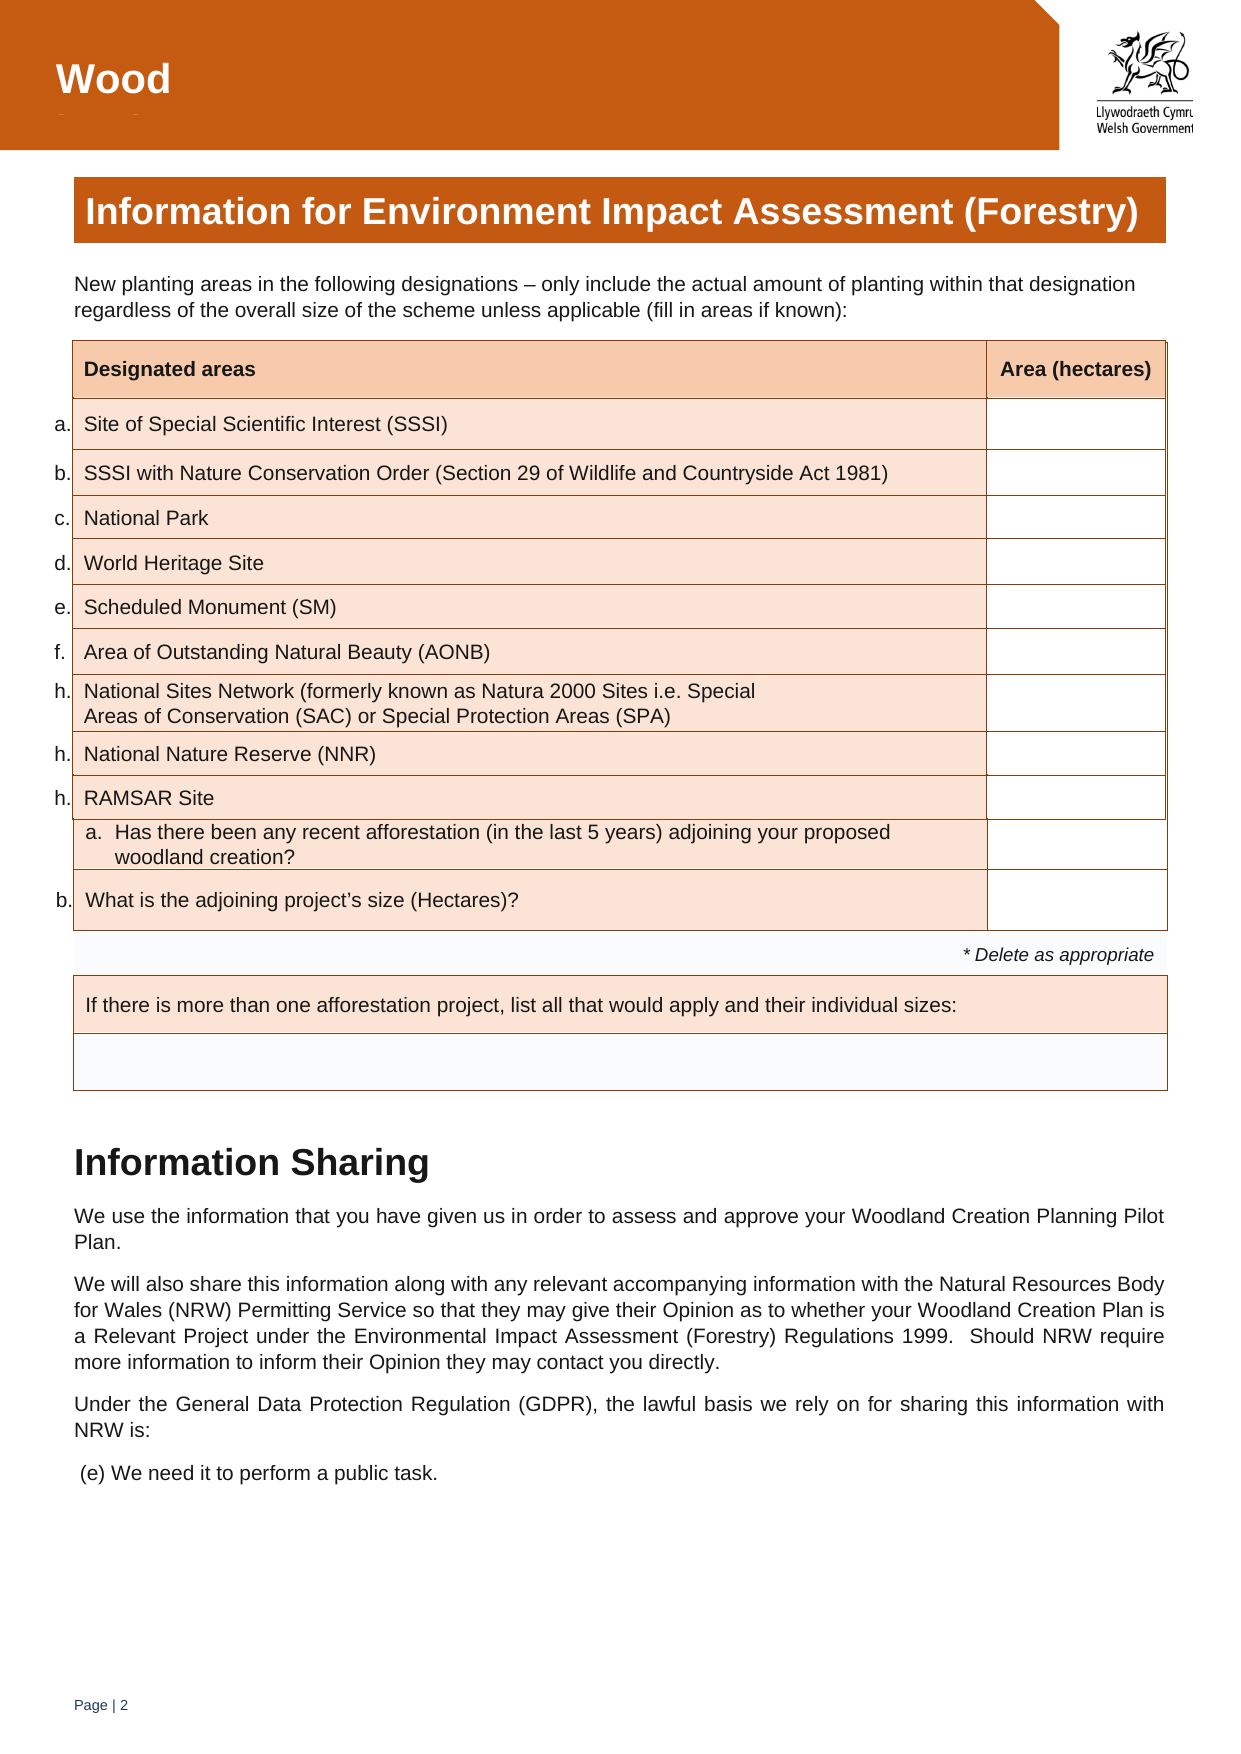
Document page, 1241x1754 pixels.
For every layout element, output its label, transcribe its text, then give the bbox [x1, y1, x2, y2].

table_cell [987, 732, 1165, 774]
table_header Area (hectares) [987, 341, 1165, 397]
table_cell [988, 870, 1167, 930]
table_cell h. National Sites Network (formerly known as Natura 2000 Sites i.e. Special Areas of Conservation (SAC) or Special Protection Areas (SPA) [73, 675, 986, 731]
table_cell [987, 629, 1165, 674]
table_header a. Has there been any recent afforestation (in the last 5 years) adjoining your proposed woodland creation? [74, 820, 987, 868]
table_cell [987, 585, 1165, 628]
table_cell [987, 399, 1165, 449]
table_cell f. Area of Outstanding Natural Beauty (AONB) [73, 629, 986, 674]
picture [1096, 31, 1193, 132]
table_cell [987, 496, 1165, 538]
table_cell [987, 450, 1165, 495]
table_header Yes / No * [988, 343, 1167, 868]
table_cell d. World Heritage Site [73, 539, 986, 584]
table_cell [987, 539, 1165, 584]
table_cell h. RAMSAR Site [73, 776, 986, 818]
table_cell [987, 776, 1165, 818]
text We will also share this information along with any relevant accompanying information with the Natural Resources Body for Wales (NRW) Permitting Service so that they may give their Opinion as to whether your Woodland Creation Plan is a Relevant Project under the Environmental Impact Assessment (Forestry) Regulations 1999. Should NRW require more information to inform their Opinion they may contact you directly. [74, 1272, 1167, 1373]
table_header Designated areas [73, 341, 986, 397]
text Information Sharing [74, 1140, 1167, 1183]
table_cell [987, 675, 1165, 731]
table_cell b. What is the adjoining project’s size (Hectares)? [74, 870, 987, 930]
table_cell c. National Park [73, 496, 986, 538]
text We use the information that you have given us in order to assess and approve your Woodland Creation Planning Pilot Plan. [74, 1204, 1167, 1253]
table_cell [74, 1034, 1167, 1090]
table_cell e. Scheduled Monument (SM) [73, 585, 986, 628]
table_cell h. National Nature Reserve (NNR) [73, 732, 986, 774]
table_cell * Delete as appropriate [74, 931, 1167, 974]
text (e) We need it to perform a public task. [74, 1460, 1167, 1484]
table_cell a. Site of Special Scientific Interest (SSSI) [73, 399, 986, 449]
table_header Information for Environment Impact Assessment (Forestry) [74, 177, 1166, 243]
table_cell If there is more than one afforestation project, list all that would apply and their individual sizes: [74, 976, 1167, 1032]
text Under the General Data Protection Regulation (GDPR), the lawful basis we rely on for sharing this information with NRW is: [74, 1392, 1167, 1442]
table_cell b. SSSI with Nature Conservation Order (Section 29 of Wildlife and Countryside Act 1981) [73, 450, 986, 495]
text New planting areas in the following designations – only include the actual amount of planting within that designation regardless of the overall size of the scheme unless applicable (fill in areas if known): [74, 272, 1167, 322]
